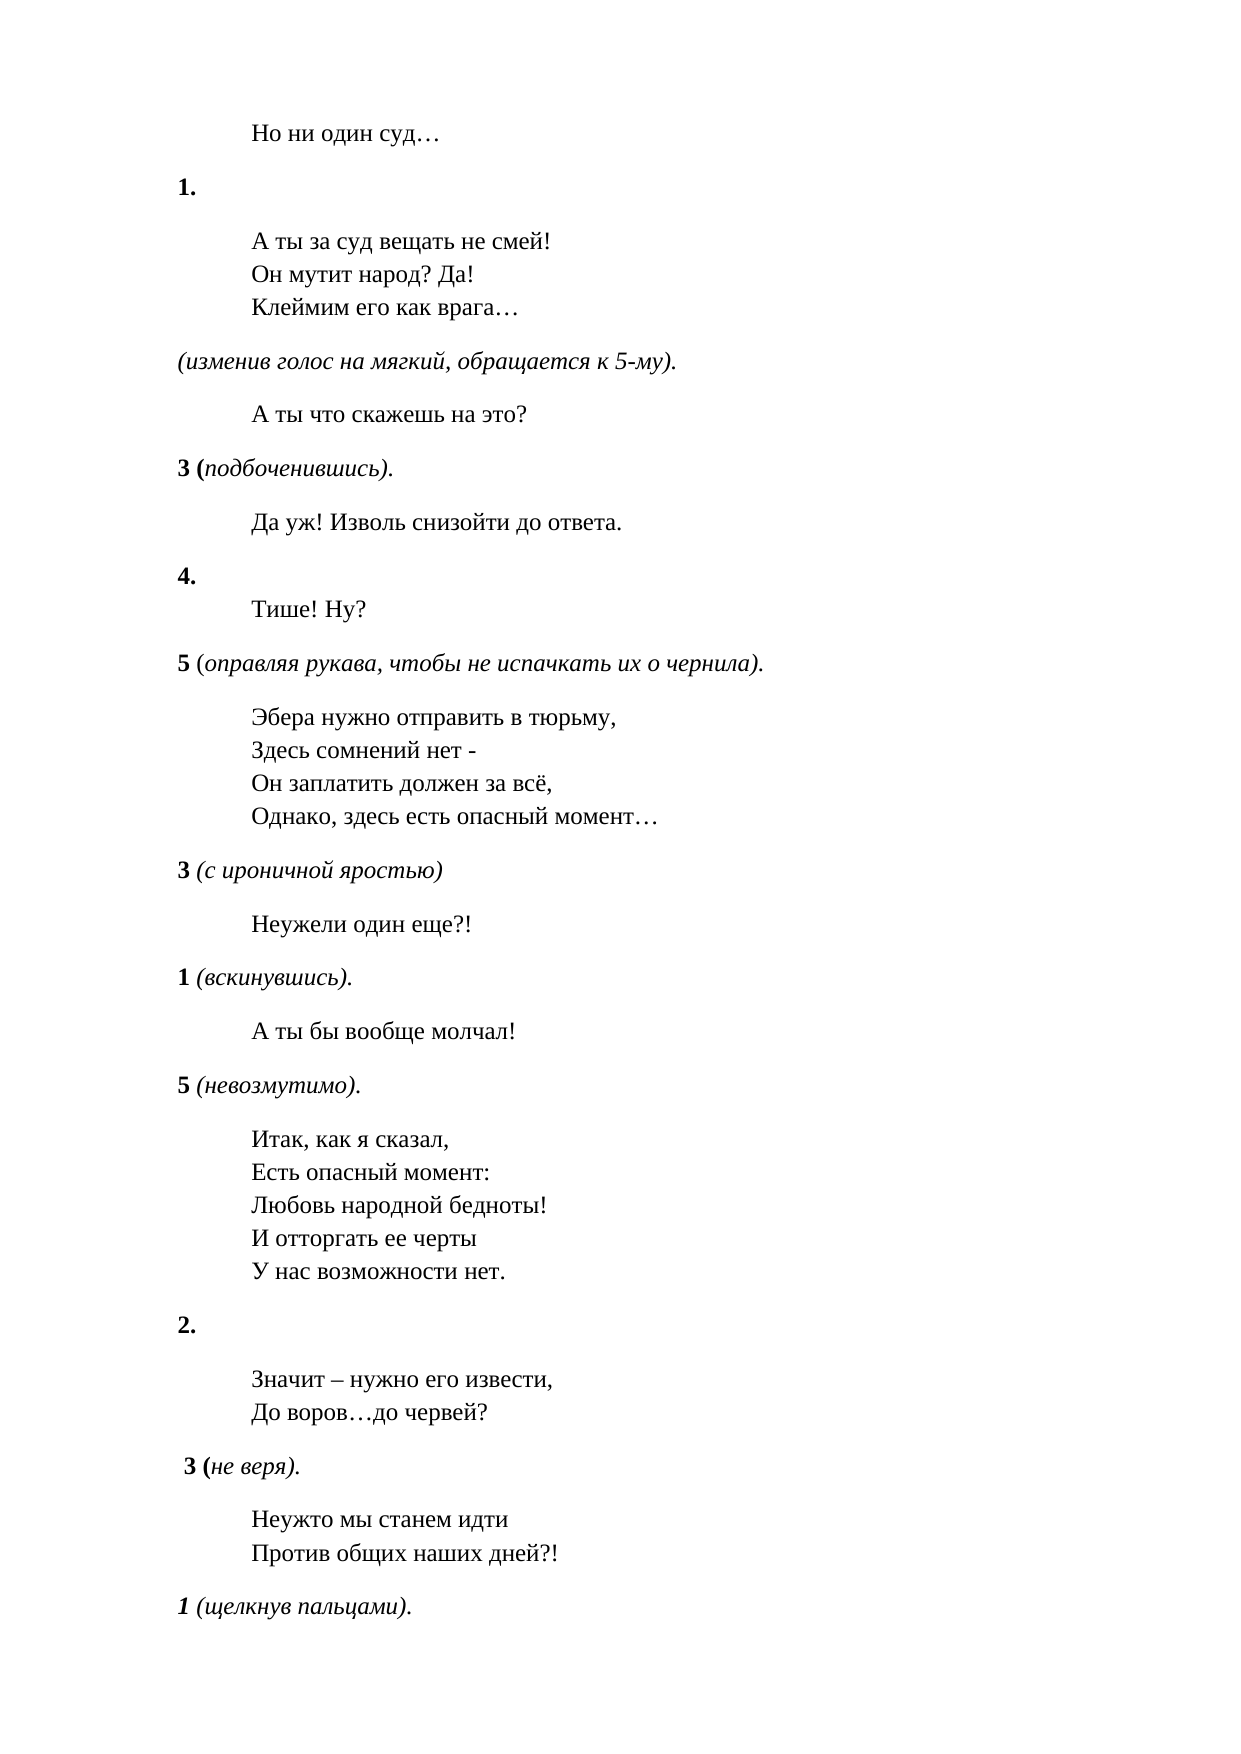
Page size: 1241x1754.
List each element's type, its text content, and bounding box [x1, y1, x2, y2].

text Да уж! Изволь снизойти до ответа. [177, 507, 1152, 536]
text 3 (подбоченившись). [177, 453, 1152, 482]
text 1. [177, 172, 1152, 201]
text Неужто мы станем идти Против общих наших дней?! [177, 1504, 1152, 1566]
text А ты за суд вещать не смей! Он мутит народ? Да! Клеймим его как врага… [177, 226, 1152, 321]
text 2. [177, 1310, 1152, 1339]
text (изменив голос на мягкий, обращается к 5-му). [177, 346, 1152, 374]
text Неужели один еще?! [177, 909, 1152, 937]
text А ты что скажешь на это? [177, 399, 1152, 428]
text Эбера нужно отправить в тюрьму, Здесь сомнений нет - Он заплатить должен за всё, Однако, здесь есть опасный момент… [177, 702, 1152, 830]
text А ты бы вообще молчал! [177, 1016, 1152, 1045]
text Но ни один суд… [177, 118, 1152, 147]
text Итак, как я сказал, Есть опасный момент: Любовь народной бедноты! И отторгать ее черты У нас возможности нет. [177, 1124, 1152, 1285]
text 5 (оправляя рукава, чтобы не испачкать их о чернила). [177, 648, 1152, 677]
text 1 (вскинувшись). [177, 962, 1152, 991]
text Значит – нужно его извести, До воров…до червей? [177, 1364, 1152, 1426]
text 4. Тише! Ну? [177, 561, 1152, 623]
text 5 (невозмутимо). [177, 1070, 1152, 1099]
text 1 (щелкнув пальцами). [177, 1591, 1152, 1620]
text 3 (с ироничной яростью) [177, 855, 1152, 883]
text 3 (не веря). [177, 1451, 1152, 1479]
